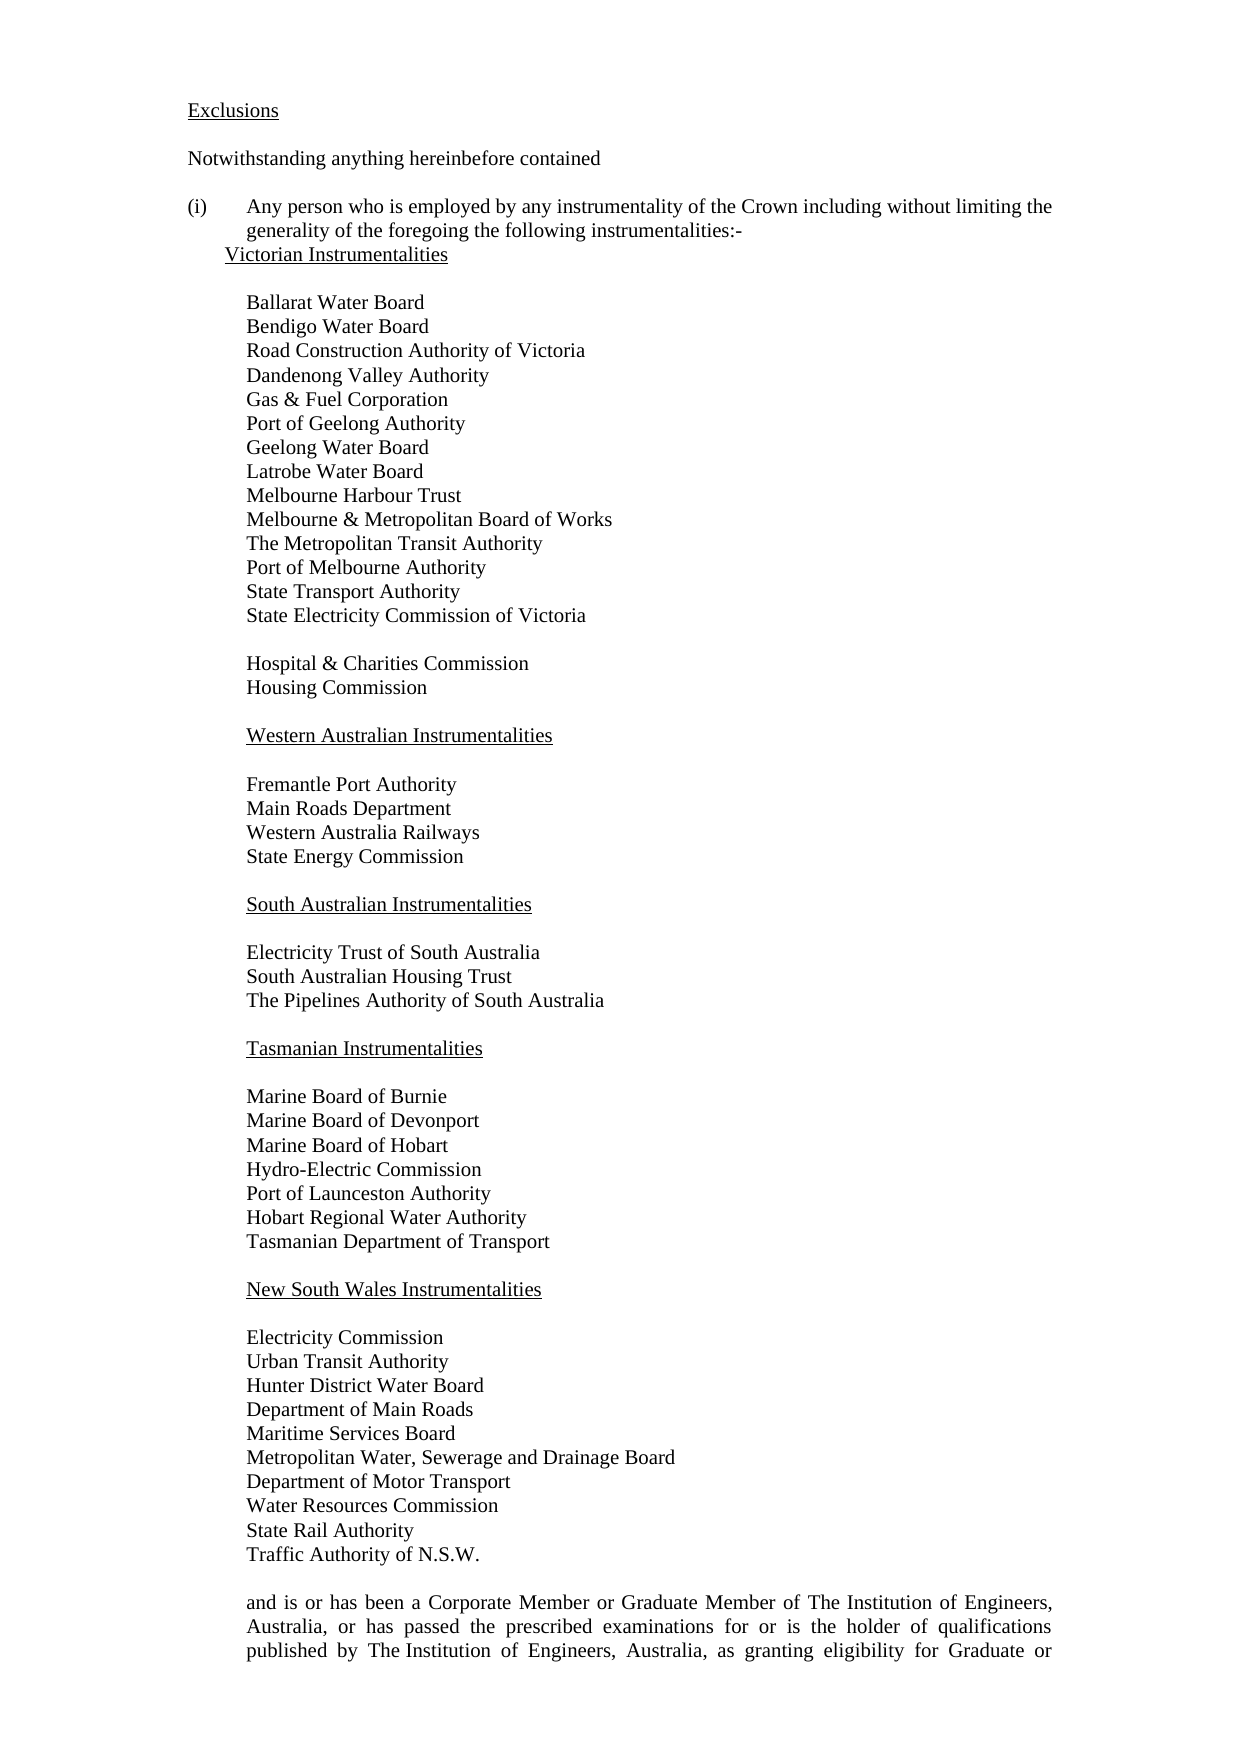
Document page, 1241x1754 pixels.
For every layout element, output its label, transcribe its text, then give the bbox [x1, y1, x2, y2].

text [187, 1590, 1053, 1662]
text Gas & Fuel Corporation [187, 387, 1053, 411]
text Notwithstanding anything hereinbefore contained [187, 146, 1053, 170]
text State Rail Authority [187, 1517, 1053, 1542]
text Tasmanian Instrumentalities [187, 1036, 1053, 1060]
text Electricity Commission [187, 1325, 1053, 1349]
text Geelong Water Board [187, 435, 1053, 459]
text Maritime Services Board [187, 1421, 1053, 1445]
text Latrobe Water Board [187, 459, 1053, 483]
text Marine Board of Burnie [187, 1084, 1053, 1108]
text State Electricity Commission of Victoria [187, 603, 1053, 627]
text Western Australian Instrumentalities [187, 723, 1053, 747]
text Hydro-Electric Commission [187, 1157, 1053, 1181]
text The Metropolitan Transit Authority [187, 531, 1053, 555]
text Exclusions [187, 98, 1053, 122]
text Metropolitan Water, Sewerage and Drainage Board [187, 1445, 1053, 1469]
text Hunter District Water Board [187, 1373, 1053, 1397]
text Port of Launceston Authority [187, 1181, 1053, 1205]
text Hospital & Charities Commission [187, 651, 1053, 675]
text Department of Main Roads [187, 1397, 1053, 1421]
text Fremantle Port Authority [187, 772, 1053, 796]
text State Energy Commission [187, 844, 1053, 868]
text New South Wales Instrumentalities [187, 1277, 1053, 1301]
text Marine Board of Hobart [187, 1132, 1053, 1157]
text South Australian Housing Trust [187, 964, 1053, 988]
text Ballarat Water Board [187, 290, 1053, 314]
text Electricity Trust of South Australia [187, 940, 1053, 964]
text Bendigo Water Board [187, 314, 1053, 338]
text Victorian Instrumentalities [187, 242, 1053, 266]
text Melbourne Harbour Trust [187, 483, 1053, 507]
text Department of Motor Transport [187, 1469, 1053, 1493]
text Main Roads Department [187, 796, 1053, 820]
text Melbourne & Metropolitan Board of Works [187, 507, 1053, 531]
text Urban Transit Authority [187, 1349, 1053, 1373]
text Port of Geelong Authority [187, 411, 1053, 435]
text Traffic Authority of N.S.W. [187, 1542, 1053, 1566]
text Western Australia Railways [187, 820, 1053, 844]
text South Australian Instrumentalities [187, 892, 1053, 916]
text Marine Board of Devonport [187, 1108, 1053, 1132]
text Hobart Regional Water Authority [187, 1205, 1053, 1229]
text Port of Melbourne Authority [187, 555, 1053, 579]
text Tasmanian Department of Transport [187, 1229, 1053, 1253]
text Road Construction Authority of Victoria [187, 338, 1053, 362]
text State Transport Authority [187, 579, 1053, 603]
text (i) Any person who is employed by any instrumentality of the Crown including without limiting the generality of the foregoing the following instrumentalities:- [187, 194, 1053, 242]
text Dandenong Valley Authority [187, 362, 1053, 387]
text Housing Commission [187, 675, 1053, 699]
text The Pipelines Authority of South Australia [187, 988, 1053, 1012]
text Water Resources Commission [187, 1493, 1053, 1517]
